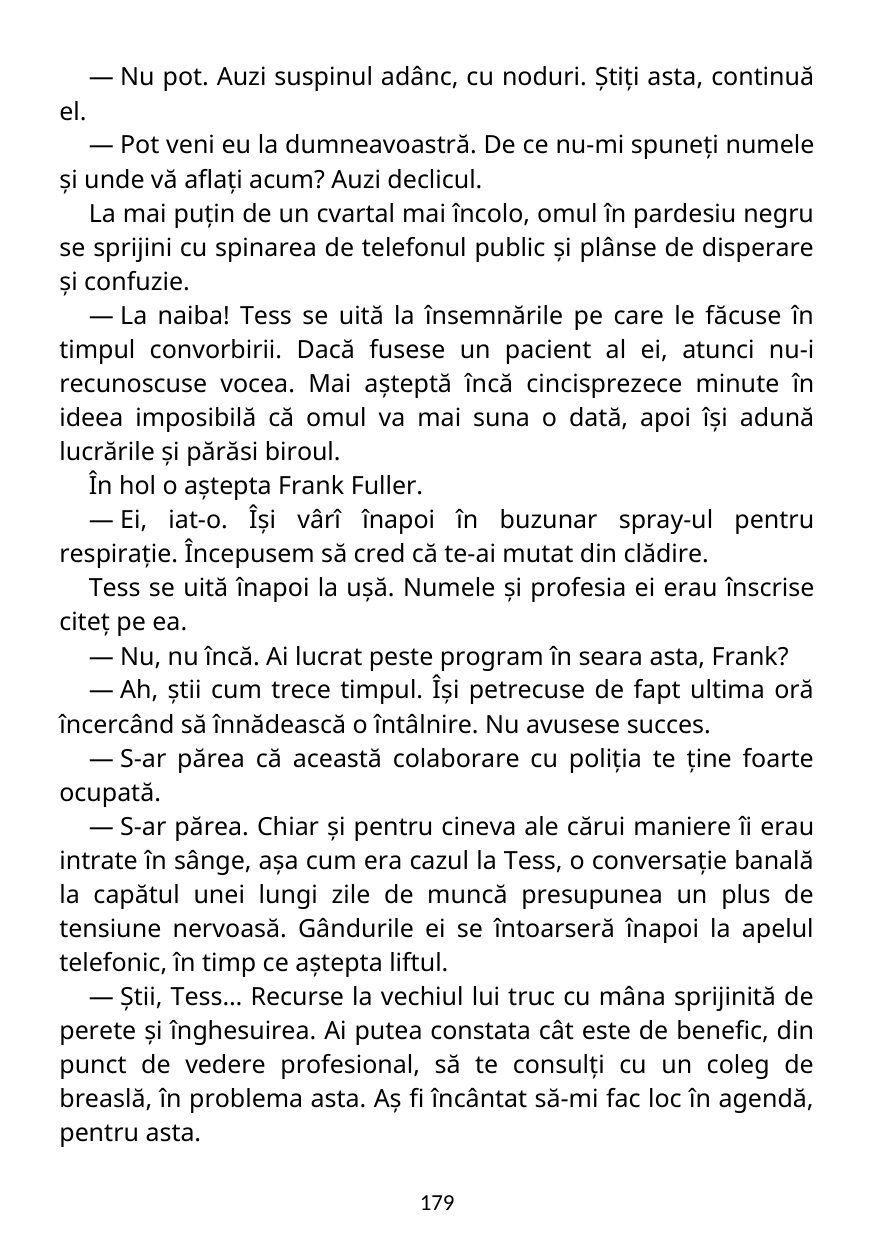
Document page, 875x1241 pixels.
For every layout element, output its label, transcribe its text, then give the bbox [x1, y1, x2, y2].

text — Pot veni eu la dumneavoastră. De ce nu-mi spuneţi numele şi unde vă aflaţi acum? Auzi declicul. [59, 127, 815, 195]
text — S-ar părea. Chiar şi pentru cineva ale cărui maniere îi erau intrate în sânge, aşa cum era cazul la Tess, o conversaţie banală la capătul unei lungi zile de muncă presupunea un plus de tensiune nervoasă. Gândurile ei se întoarseră înapoi la apelul telefonic, în timp ce aştepta liftul. [59, 808, 815, 979]
text La mai puţin de un cvartal mai încolo, omul în pardesiu negru se sprijini cu spinarea de telefonul public şi plânse de disperare şi confuzie. [59, 195, 815, 297]
text — Nu, nu încă. Ai lucrat peste program în seara asta, Frank? [59, 638, 815, 672]
text Tess se uită înapoi la uşă. Numele şi profesia ei erau înscrise citeţ pe ea. [59, 570, 815, 638]
text — La naiba! Tess se uită la însemnările pe care le făcuse în timpul convorbirii. Dacă fusese un pacient al ei, atunci nu-i recunoscuse vocea. Mai aşteptă încă cincisprezece minute în ideea imposibilă că omul va mai suna o dată, apoi îşi adună lucrările şi părăsi biroul. [59, 297, 815, 468]
text În hol o aştepta Frank Fuller. [59, 468, 815, 502]
text — S-ar părea că această colaborare cu poliţia te ţine foarte ocupată. [59, 740, 815, 808]
text — Ştii, Tess… Recurse la vechiul lui truc cu mâna sprijinită de perete şi înghesuirea. Ai putea constata cât este de benefic, din punct de vedere profesional, să te consulţi cu un coleg de breaslă, în problema asta. Aş fi încântat să-mi fac loc în agendă, pentru asta. [59, 979, 815, 1149]
text — Nu pot. Auzi suspinul adânc, cu noduri. Ştiţi asta, continuă el. [59, 59, 815, 127]
text — Ah, ştii cum trece timpul. Îşi petrecuse de fapt ultima oră încercând să înnădească o întâlnire. Nu avusese succes. [59, 672, 815, 740]
text — Ei, iat-o. Îşi vârî înapoi în buzunar spray-ul pentru respiraţie. Începusem să cred că te-ai mutat din clădire. [59, 502, 815, 570]
